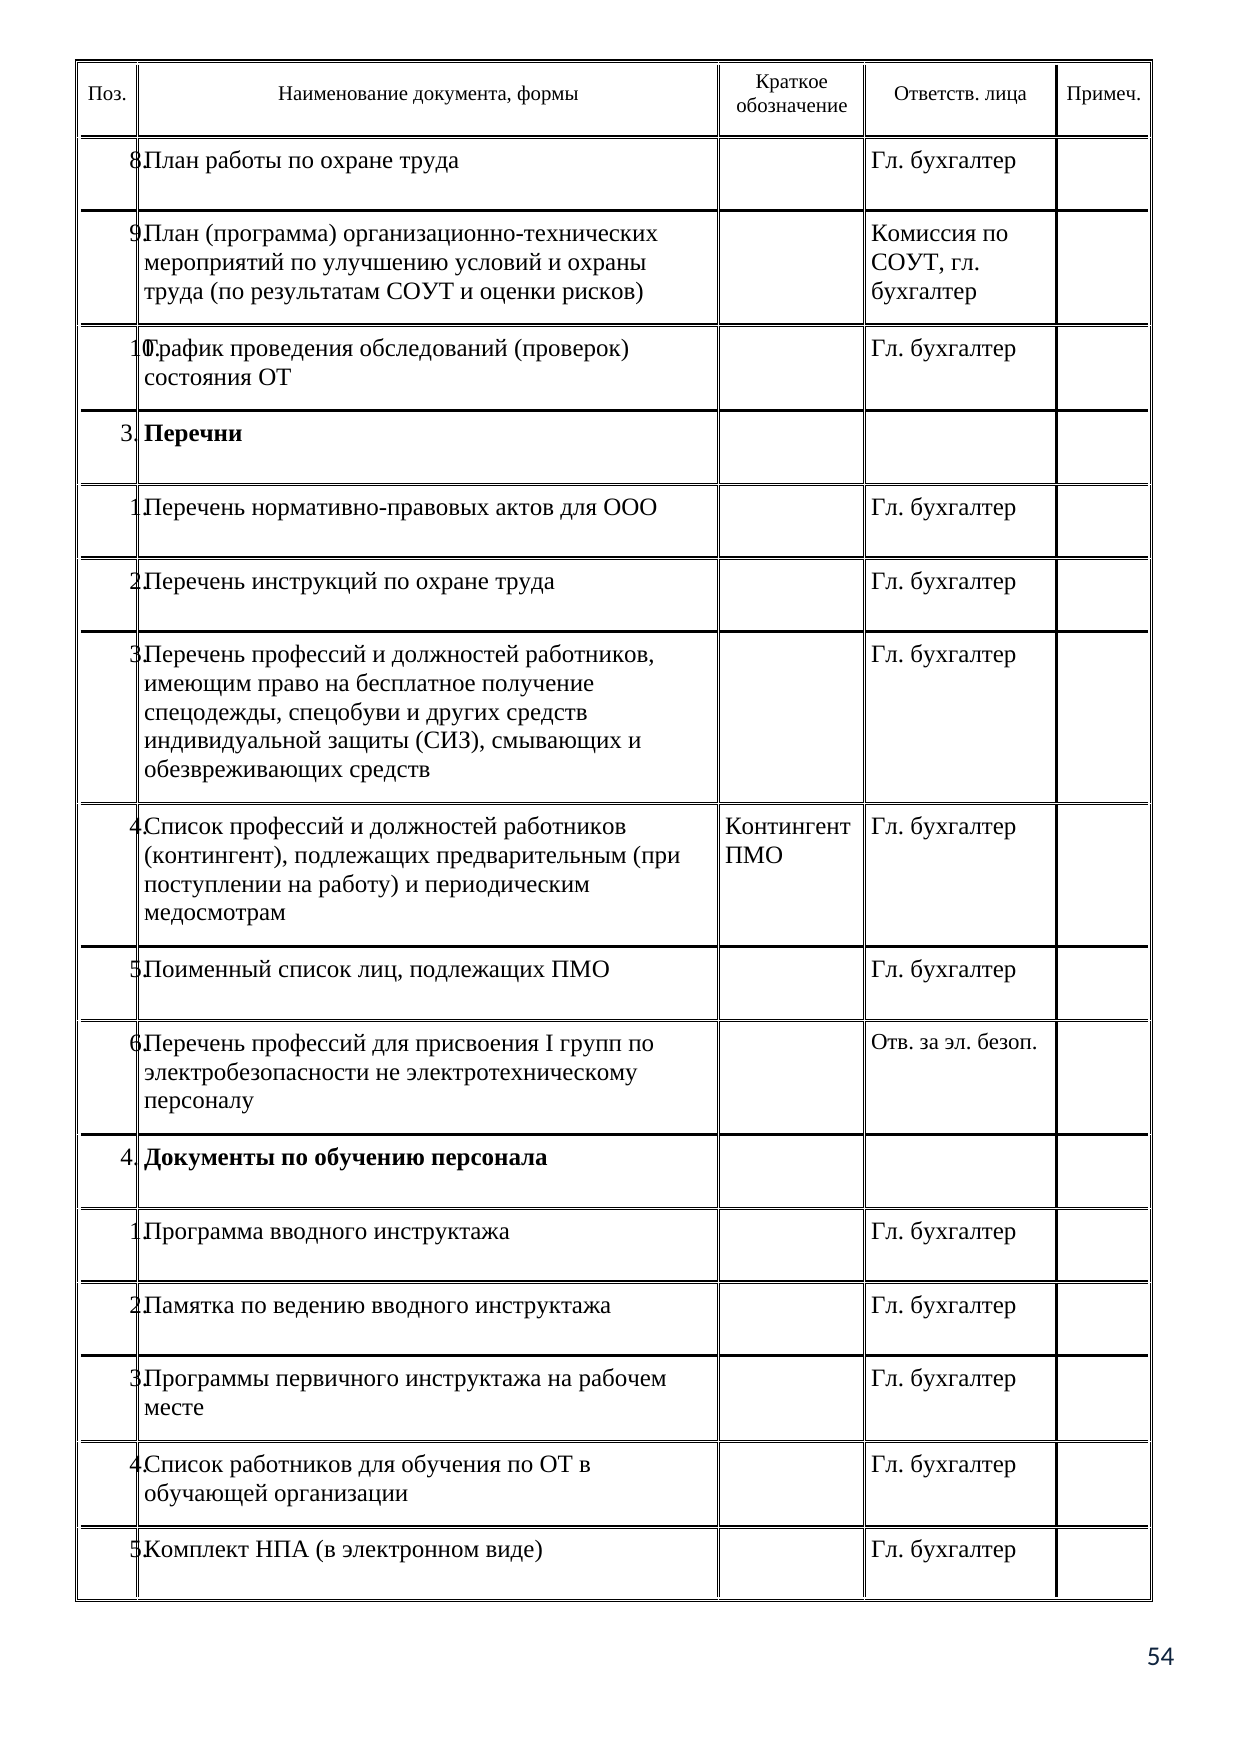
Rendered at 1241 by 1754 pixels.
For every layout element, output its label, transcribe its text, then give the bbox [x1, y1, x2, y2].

table_cell Гл. бухгалтер [866, 1284, 1055, 1354]
table_cell [720, 1443, 863, 1525]
table_cell Список работников для обучения по ОТ в обучающей организации [139, 1443, 717, 1525]
table_cell Перечни [139, 412, 717, 483]
table_cell Гл. бухгалтер [866, 560, 1055, 630]
table_cell [76, 802, 138, 945]
table_header Поз. [78, 63, 138, 135]
table_cell Комиссия по СОУТ, гл. бухгалтер [866, 212, 1055, 323]
table_cell [78, 323, 136, 409]
table_cell Гл. бухгалтер [866, 633, 1055, 802]
table_cell Памятка по ведению вводного инструктажа [139, 1284, 717, 1354]
table_cell Программы первичного инструктажа на рабочем месте [139, 1357, 717, 1439]
table_cell [1058, 945, 1150, 1018]
table_cell [720, 948, 863, 1018]
table_cell Отв. за эл. безоп. [866, 1022, 1055, 1133]
table_cell Гл. бухгалтер [866, 1443, 1055, 1525]
table_cell [1058, 556, 1150, 630]
table_cell [720, 412, 863, 483]
table_cell [720, 633, 863, 802]
table_cell [76, 1207, 138, 1280]
table_cell Гл. бухгалтер [865, 1529, 1056, 1599]
table_cell [78, 630, 136, 802]
table_cell [720, 1136, 863, 1207]
table_cell [78, 1280, 136, 1354]
table_cell [1058, 1019, 1150, 1133]
table_cell Документы по обучению персонала [139, 1136, 717, 1207]
table_cell [78, 556, 136, 630]
table_cell План работы по охране труда [139, 139, 717, 209]
table_cell [1058, 323, 1150, 409]
table_cell [720, 1022, 863, 1133]
table_cell [78, 1525, 138, 1599]
table_cell [1056, 483, 1151, 556]
table_cell [1058, 209, 1150, 323]
table_cell Гл. бухгалтер [866, 1357, 1055, 1439]
table_cell [1058, 409, 1150, 483]
table_cell [720, 1357, 863, 1439]
table_cell [78, 1019, 136, 1133]
table_cell Гл. бухгалтер [866, 948, 1055, 1018]
table_cell [78, 135, 136, 209]
table_cell Гл. бухгалтер [866, 327, 1055, 409]
table_cell Гл. бухгалтер [866, 805, 1055, 945]
table_cell [1056, 1525, 1150, 1599]
table_cell [720, 1210, 863, 1280]
table_cell Программа вводного инструктажа [139, 1210, 717, 1280]
table_cell [1058, 630, 1150, 802]
table_cell [720, 560, 863, 630]
table_cell Поименный список лиц, подлежащих ПМО [139, 948, 717, 1018]
table_cell [78, 1354, 136, 1439]
table_cell Перечень профессий и должностей работников, имеющим право на бесплатное получение спецодежды, спецобуви и других средств индивидуальной защиты (СИЗ), смывающих и обезвреживающих средств [139, 633, 717, 802]
table_cell [866, 1136, 1055, 1207]
table_cell [1058, 1440, 1150, 1525]
table_cell Перечень инструкций по охране труда [139, 560, 717, 630]
table_cell [1056, 802, 1151, 945]
table_cell [866, 412, 1055, 483]
table_cell [1058, 1280, 1150, 1354]
table_cell [720, 212, 863, 323]
table_cell Контингент ПМО [720, 805, 863, 945]
table_cell Комплект НПА (в электронном виде) [138, 1529, 718, 1599]
table_cell [1056, 1207, 1151, 1280]
table_cell План (программа) организационно-технических мероприятий по улучшению условий и охраны труда (по результатам СОУТ и оценки рисков) [139, 212, 717, 323]
table_cell [1058, 135, 1150, 209]
table_cell [1058, 1354, 1150, 1439]
table_cell [720, 486, 863, 556]
table_cell Гл. бухгалтер [866, 486, 1055, 556]
table_cell Гл. бухгалтер [866, 139, 1055, 209]
table_header Краткое обозначение [719, 63, 864, 135]
table_cell Список профессий и должностей работников (контингент), подлежащих предварительным (при поступлении на работу) и периодическим медосмотрам [139, 805, 717, 945]
table_cell Гл. бухгалтер [866, 1210, 1055, 1280]
table_cell [76, 483, 138, 556]
table_cell [720, 327, 863, 409]
table_cell [78, 409, 136, 483]
table_cell [78, 945, 136, 1018]
table_cell График проведения обследований (проверок) состояния ОТ [139, 327, 717, 409]
table_cell Перечень нормативно-правовых актов для ООО [139, 486, 717, 556]
table_cell [720, 1284, 863, 1354]
table_cell [719, 1529, 864, 1599]
table_header Ответств. лица [865, 63, 1056, 135]
table_cell [78, 209, 136, 323]
table_cell [1058, 1133, 1151, 1207]
table_cell Перечень профессий для присвоения I групп по электробезопасности не электротехническому персоналу [139, 1022, 717, 1133]
table_header Примеч. [1056, 63, 1150, 135]
table_cell [78, 1440, 136, 1525]
table_cell [720, 139, 863, 209]
table_header Наименование документа, формы [138, 63, 718, 135]
table_cell [76, 1133, 136, 1207]
